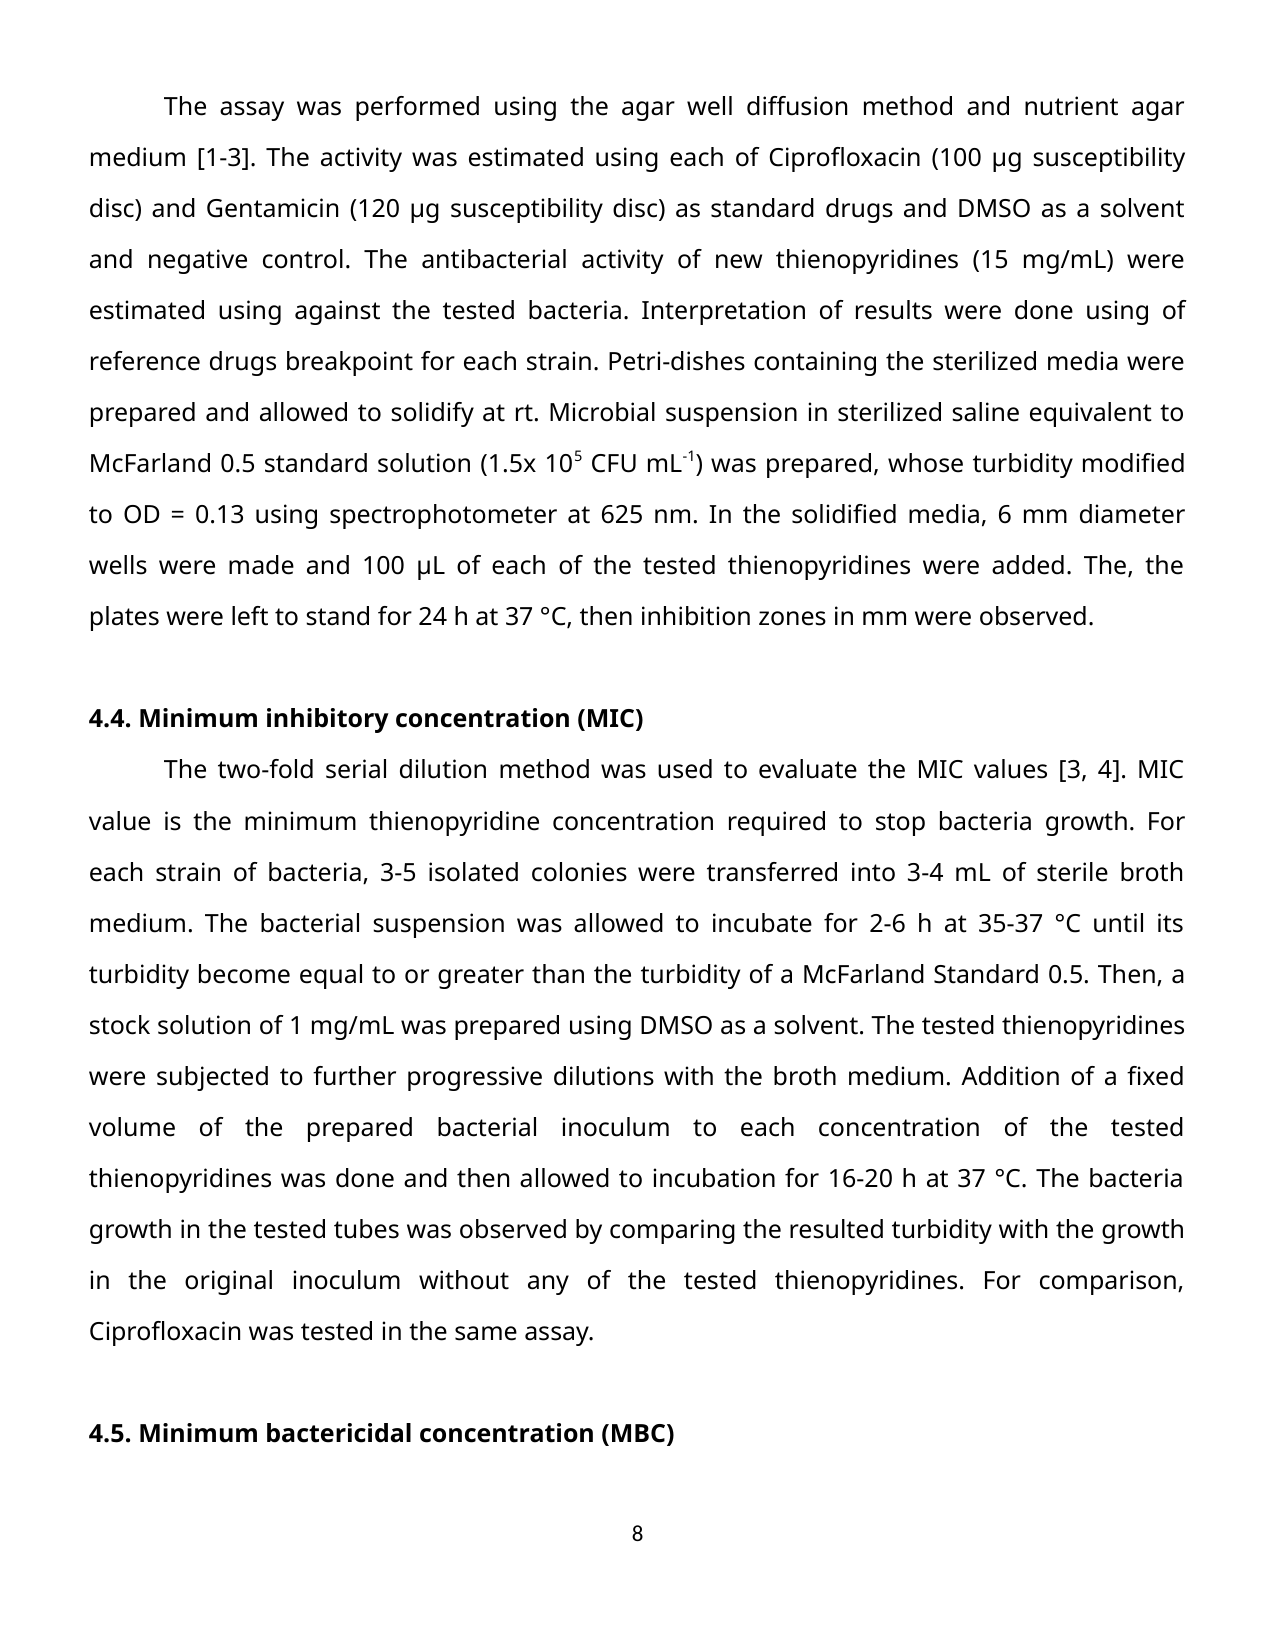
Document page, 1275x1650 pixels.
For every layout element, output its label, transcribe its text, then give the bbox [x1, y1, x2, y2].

text 4.4. Minimum inhibitory concentration (MIC) [89, 701, 1186, 735]
text The two-fold serial dilution method was used to evaluate the MIC values [3, 4]. MIC value is the minimum thienopyridine concentration required to stop bacteria growth. For each strain of bacteria, 3-5 isolated colonies were transferred into 3-4 mL of sterile broth medium. The bacterial suspension was allowed to incubate for 2-6 h at 35-37 °C until its turbidity become equal to or greater than the turbidity of a McFarland Standard 0.5. Then, a stock solution of 1 mg/mL was prepared using DMSO as a solvent. The tested thienopyridines were subjected to further progressive dilutions with the broth medium. Addition of a fixed volume of the prepared bacterial inoculum to each concentration of the tested thienopyridines was done and then allowed to incubation for 16-20 h at 37 °C. The bacteria growth in the tested tubes was observed by comparing the resulted turbidity with the growth in the original inoculum without any of the tested thienopyridines. For comparison, Ciprofloxacin was tested in the same assay. [89, 752, 1186, 1348]
text The assay was performed using the agar well diffusion method and nutrient agar medium [1-3]. The activity was estimated using each of Ciprofloxacin (100 µg susceptibility disc) and Gentamicin (120 µg susceptibility disc) as standard drugs and DMSO as a solvent and negative control. The antibacterial activity of new thienopyridines (15 mg/mL) were estimated using against the tested bacteria. Interpretation of results were done using of reference drugs breakpoint for each strain. Petri-dishes containing the sterilized media were prepared and allowed to solidify at rt. Microbial suspension in sterilized saline equivalent to McFarland 0.5 standard solution (1.5x 105 CFU mL-1) was prepared, whose turbidity modified to OD = 0.13 using spectrophotometer at 625 nm. In the solidified media, 6 mm diameter wells were made and 100 μL of each of the tested thienopyridines were added. The, the plates were left to stand for 24 h at 37 °C, then inhibition zones in mm were observed. [89, 89, 1186, 633]
text 4.5. Minimum bactericidal concentration (MBC) [89, 1416, 1186, 1450]
